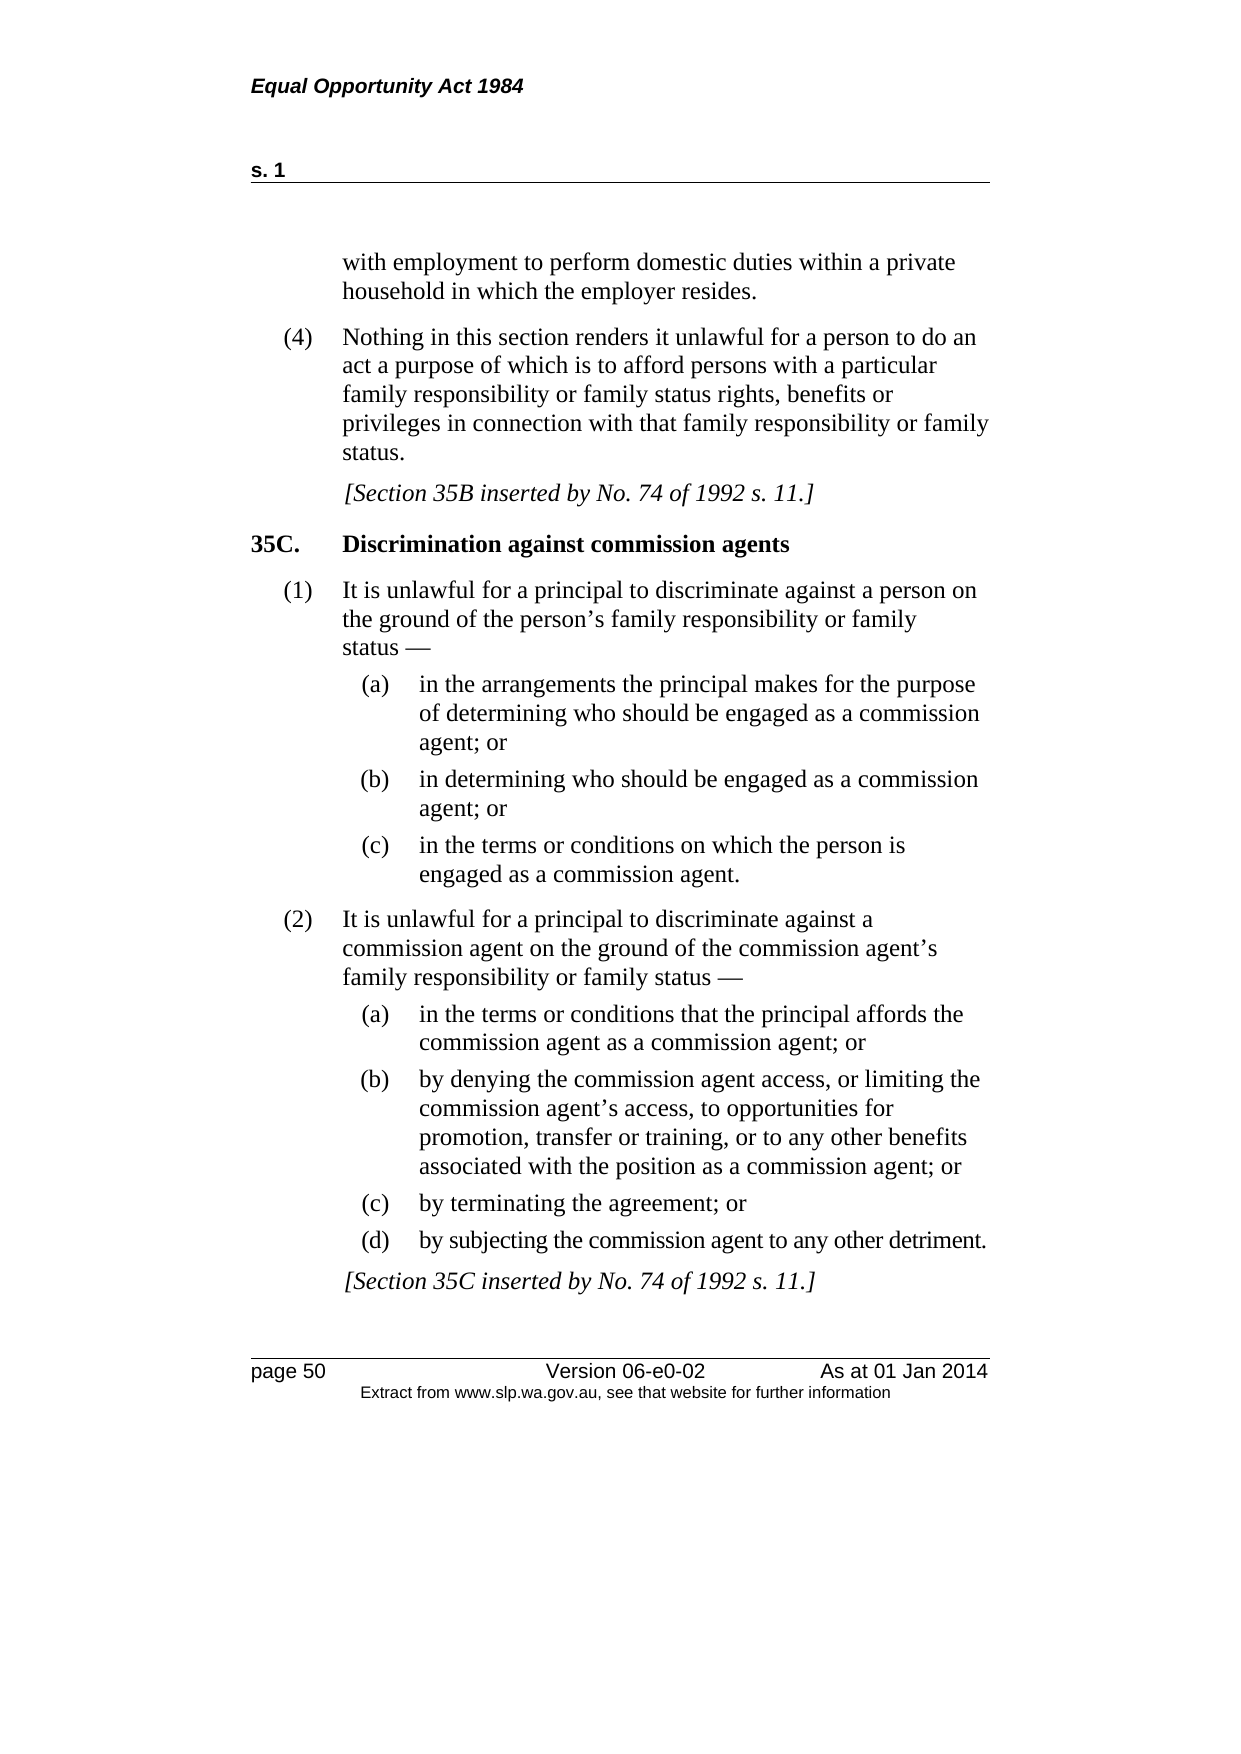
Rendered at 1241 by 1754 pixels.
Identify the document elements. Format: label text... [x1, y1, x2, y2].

text (c) by terminating the agreement; or [251, 1188, 990, 1217]
text (c) in the terms or conditions on which the person is engaged as a commission agent. [251, 830, 990, 887]
text [Section 35B inserted by No. 74 of 1992 s. 11.] [251, 478, 990, 507]
text (2) It is unlawful for a principal to discriminate against a commission agent on the ground of the commission agent’s family responsibility or family status — [251, 904, 990, 990]
text [Section 35C inserted by No. 74 of 1992 s. 11.] [251, 1266, 990, 1295]
text (1) It is unlawful for a principal to discriminate against a person on the ground of the person’s family responsibility or family status — [251, 575, 990, 661]
text (a) in the arrangements the principal makes for the purpose of determining who should be engaged as a commission agent; or [251, 669, 990, 756]
text (b) in determining who should be engaged as a commission agent; or [251, 764, 990, 822]
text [251, 247, 990, 305]
text (d) by subjecting the commission agent to any other detriment. [251, 1225, 990, 1254]
text (a) in the terms or conditions that the principal affords the commission agent as a commission agent; or [251, 999, 990, 1056]
subtitle 35C. Discrimination against commission agents [251, 529, 990, 558]
text (b) by denying the commission agent access, or limiting the commission agent’s access, to opportunities for promotion, transfer or training, or to any other benefits associated with the position as a commission agent; or [251, 1064, 990, 1179]
text (4) Nothing in this section renders it unlawful for a person to do an act a purpose of which is to afford persons with a particular family responsibility or family status rights, benefits or privileges in connection with that family responsibility or family status. [251, 322, 990, 465]
